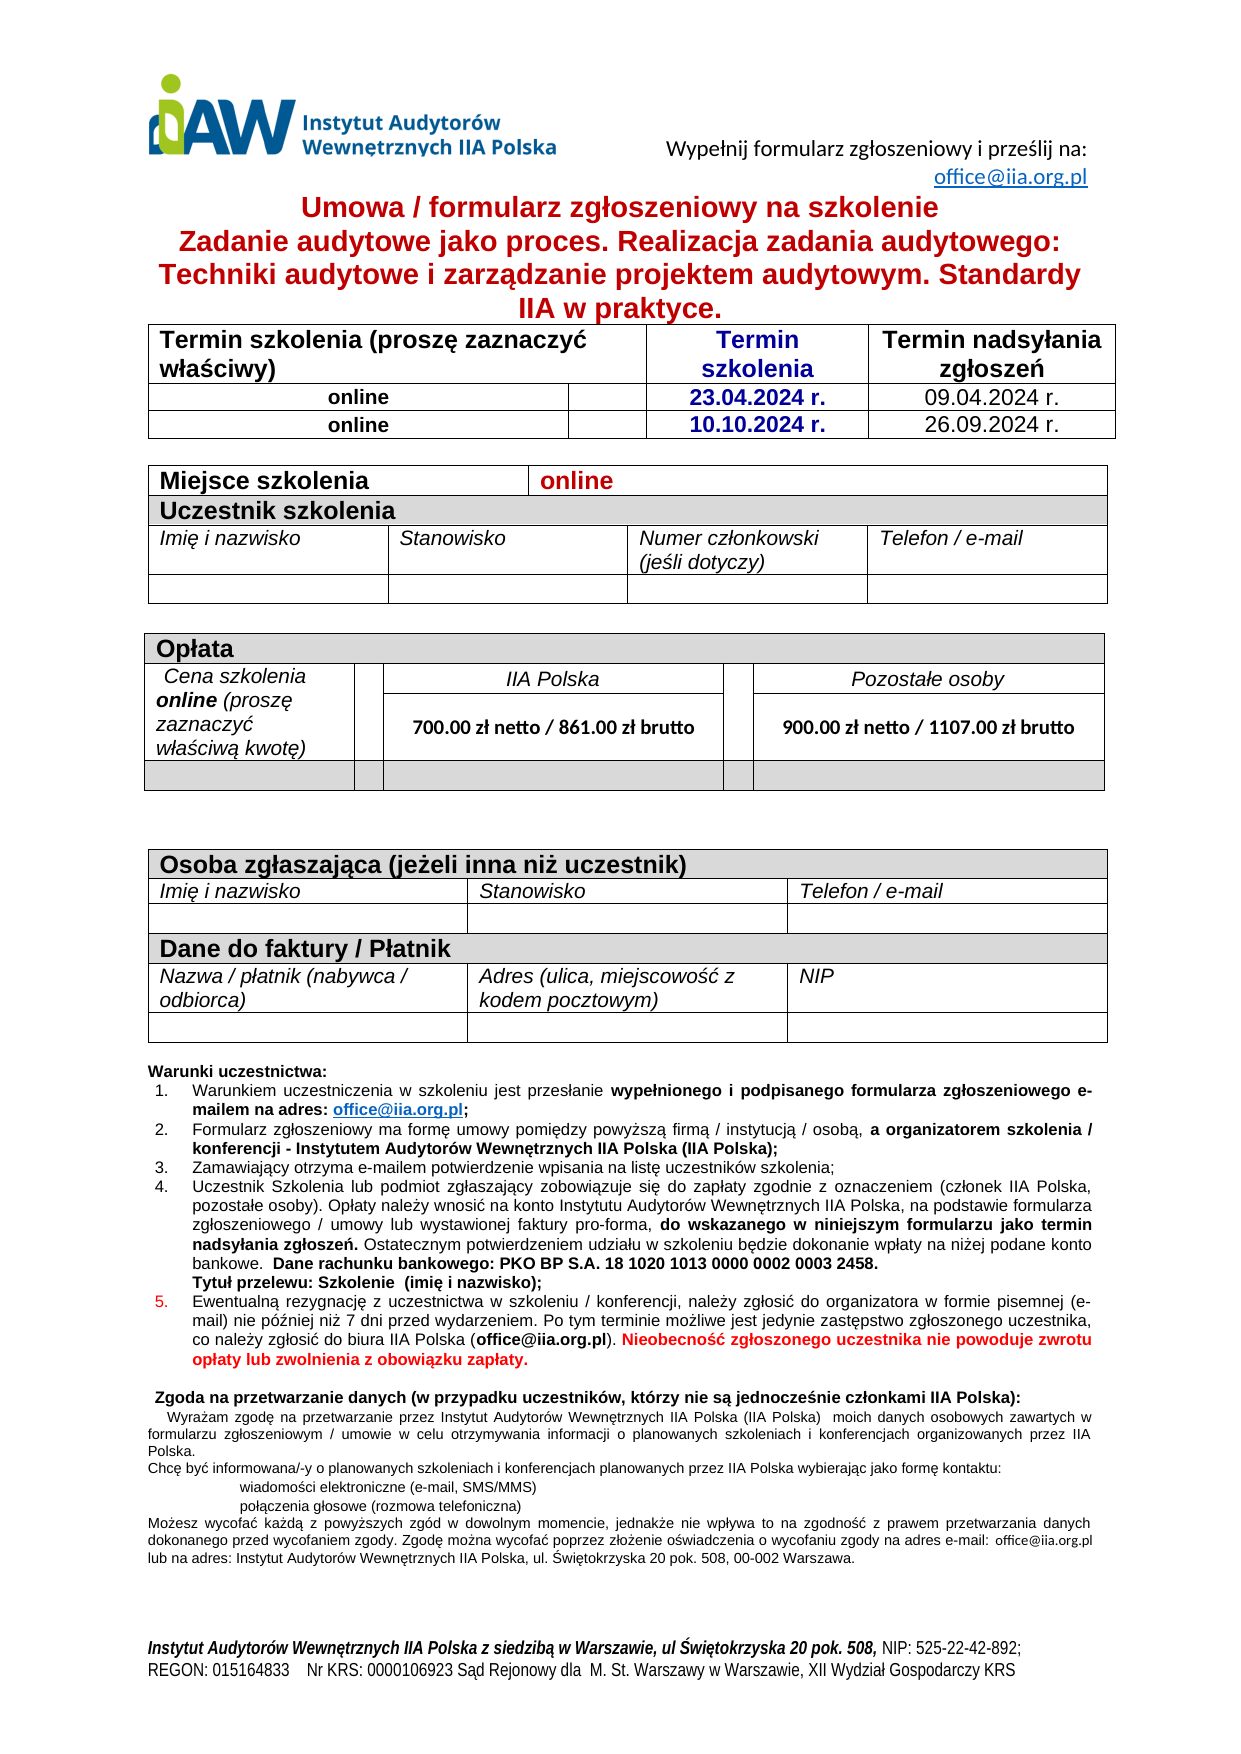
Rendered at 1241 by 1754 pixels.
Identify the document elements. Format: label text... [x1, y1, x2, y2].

picture [147, 73, 558, 157]
table_cell NIP [788, 964, 1107, 1012]
text  Wyrażam zgodę na przetwarzanie przez Instytut Audytorów Wewnętrznych IIA Polska (IIA Polska) moich danych osobowych zawartych w formularzu zgłoszeniowym / umowie w celu otrzymywania informacji o planowanych szkoleniach i konferencjach organizowanych przez IIA Polska. [148, 1407, 1093, 1459]
table_cell [384, 761, 723, 790]
table_header Termin szkolenia [647, 325, 868, 383]
table_cell Uczestnik szkolenia [149, 496, 1107, 524]
table_cell [355, 664, 383, 760]
table_cell online [149, 411, 568, 438]
text Umowa / formularz zgłoszeniowy na szkolenie [148, 190, 1093, 224]
table_cell 700.00 zł netto / 861.00 zł brutto [384, 694, 723, 760]
table_cell Stanowisko [468, 879, 787, 903]
table_cell [628, 575, 867, 603]
table_cell 26.09.2024 r. [869, 411, 1115, 438]
text Warunki uczestnictwa: [148, 1062, 1093, 1081]
table_cell [724, 761, 753, 790]
text  połączenia głosowe (rozmowa telefoniczna) [148, 1496, 1093, 1515]
table_cell [788, 1013, 1107, 1042]
text Zadanie audytowe jako proces. Realizacja zadania audytowego: Techniki audytowe i zarządzanie projektem audytowym. Standardy IIA w praktyce. [148, 224, 1093, 324]
table_cell [569, 384, 646, 410]
table_cell 09.04.2024 r. [869, 384, 1115, 410]
list Warunkiem uczestniczenia w szkoleniu jest przesłanie wypełnionego i podpisanego formularza zgłoszeniowego e-mailem na adres: office@iia.org.pl; [154, 1081, 1093, 1119]
table_cell [788, 904, 1107, 933]
table_header Termin szkolenia (proszę zaznaczyć właściwy) [149, 325, 646, 383]
table_header online [529, 466, 1107, 495]
list Zamawiający otrzyma e-mailem potwierdzenie wpisania na listę uczestników szkolenia; [154, 1158, 1093, 1177]
table_cell Nazwa / płatnik (nabywca / odbiorca) [149, 964, 467, 1012]
list Formularz zgłoszeniowy ma formę umowy pomiędzy powyższą firmą / instytucją / osobą, a organizatorem szkolenia / konferencji - Instytutem Audytorów Wewnętrznych IIA Polska (IIA Polska); [154, 1119, 1093, 1158]
text Możesz wycofać każdą z powyższych zgód w dowolnym momencie, jednakże nie wpływa to na zgodność z prawem przetwarzania danych dokonanego przed wycofaniem zgody. Zgodę można wycofać poprzez złożenie oświadczenia o wycofaniu zgody na adres e-mail: office@iia.org.pl lub na adres: Instytut Audytorów Wewnętrznych IIA Polska, ul. Świętokrzyska 20 pok. 508, 00-002 Warszawa. [148, 1515, 1093, 1566]
list Ewentualną rezygnację z uczestnictwa w szkoleniu / konferencji, należy zgłosić do organizatora w formie pisemnej (e-mail) nie później niż 7 dni przed wydarzeniem. Po tym terminie możliwe jest jedynie zastępstwo zgłoszonego uczestnika, co należy zgłosić do biura IIA Polska (office@iia.org.pl). Nieobecność zgłoszonego uczestnika nie powoduje zwrotu opłaty lub zwolnienia z obowiązku zapłaty. [154, 1292, 1093, 1368]
table_cell [468, 904, 787, 933]
table_cell Adres (ulica, miejscowość z kodem pocztowym) [468, 964, 787, 1012]
table_cell 900.00 zł netto / 1107.00 zł brutto [754, 694, 1104, 760]
text Zgoda na przetwarzanie danych (w przypadku uczestników, którzy nie są jednocześnie członkami IIA Polska): [154, 1388, 1093, 1407]
text Chcę być informowana/-y o planowanych szkoleniach i konferencjach planowanych przez IIA Polska wybierając jako formę kontaktu: [148, 1459, 1093, 1476]
table_cell online [149, 384, 568, 410]
table_header Miejsce szkolenia [149, 466, 528, 495]
table_cell Dane do faktury / Płatnik [149, 934, 1107, 963]
table_cell Pozostałe osoby [754, 664, 1104, 693]
table_cell Telefon / e-mail [788, 879, 1107, 903]
table_cell Cena szkolenia online (proszę zaznaczyć właściwą kwotę) [145, 664, 354, 760]
table_cell [149, 1013, 467, 1042]
table_cell 23.04.2024 r. [647, 384, 868, 410]
table_cell Imię i nazwisko [149, 526, 388, 573]
table_cell Telefon / e-mail [868, 526, 1107, 573]
table_cell [149, 575, 388, 603]
table_cell [149, 904, 467, 933]
table_header Opłata [145, 634, 1104, 663]
text  wiadomości elektroniczne (e-mail, SMS/MMS) [148, 1476, 1093, 1496]
table_cell [468, 1013, 787, 1042]
table_cell Numer członkowski (jeśli dotyczy) [628, 526, 867, 573]
list Uczestnik Szkolenia lub podmiot zgłaszający zobowiązuje się do zapłaty zgodnie z oznaczeniem (członek IIA Polska, pozostałe osoby). Opłaty należy wnosić na konto Instytutu Audytorów Wewnętrznych IIA Polska, na podstawie formularza zgłoszeniowego / umowy lub wystawionej faktury pro-forma, do wskazanego w niniejszym formularzu jako termin nadsyłania zgłoszeń. Ostatecznym potwierdzeniem udziału w szkoleniu będzie dokonanie wpłaty na niżej podane konto bankowe. Dane rachunku bankowego: PKO BP S.A. 18 1020 1013 0000 0002 0003 2458. [154, 1177, 1093, 1273]
table_cell [868, 575, 1107, 603]
table_cell [145, 761, 354, 790]
table_header Osoba zgłaszająca (jeżeli inna niż uczestnik) [149, 850, 1107, 878]
table_cell Imię i nazwisko [149, 879, 467, 903]
table_cell [569, 411, 646, 438]
table_cell IIA Polska [384, 664, 723, 693]
text Tytuł przelewu: Szkolenie (imię i nazwisko); [192, 1273, 1093, 1292]
table_cell [724, 664, 753, 760]
table_cell 10.10.2024 r. [647, 411, 868, 438]
table_cell Stanowisko [389, 526, 627, 573]
table_cell [754, 761, 1104, 790]
table_cell [355, 761, 383, 790]
table_header Termin nadsyłania zgłoszeń [869, 325, 1115, 383]
table_cell [389, 575, 627, 603]
